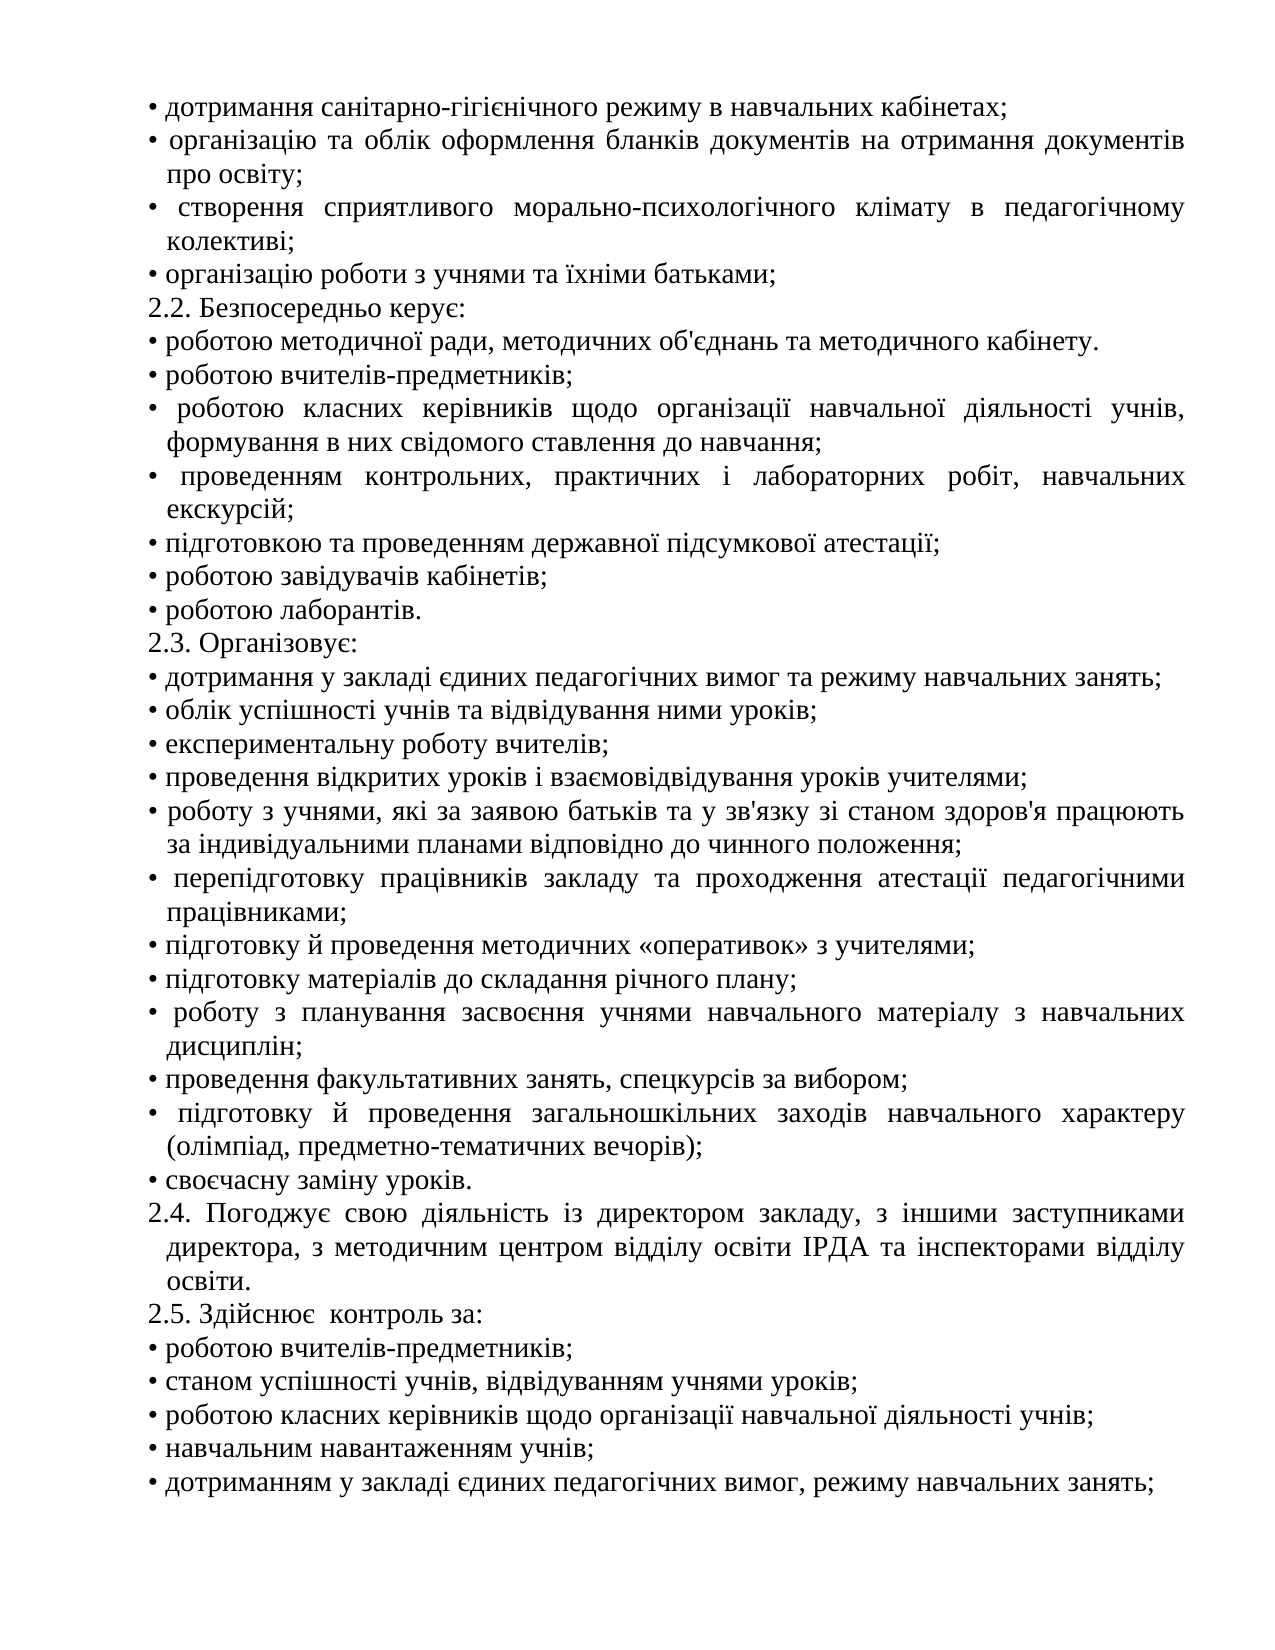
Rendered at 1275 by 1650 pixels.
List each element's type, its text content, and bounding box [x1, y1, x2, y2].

text • організацію роботи з учнями та їхніми батьками; [148, 256, 1186, 290]
text • станом успішності учнів, відвідуванням учнями уроків; [148, 1363, 1186, 1397]
text • навчальним навантаженням учнів; [148, 1430, 1186, 1464]
text • роботу з планування засвоєння учнями навчального матеріалу з навчальних дисциплін; [148, 994, 1186, 1061]
text • підготовкою та проведенням державної підсумкової атестації; [148, 525, 1186, 558]
text • роботою класних керівників щодо організації навчальної діяльності учнів; [148, 1397, 1186, 1430]
text • роботою вчителів-предметників; [148, 1330, 1186, 1363]
text • створення сприятливого морально-психологічного клімату в педагогічному колективі; [148, 189, 1186, 256]
text • облік успішності учнів та відвідування ними уроків; [148, 692, 1186, 726]
text • проведення факультативних занять, спецкурсів за вибором; [148, 1061, 1186, 1095]
text • організацію та облік оформлення бланків документів на отримання документів про освіту; [148, 122, 1186, 189]
text 2.3. Організовує: [148, 625, 1186, 659]
text • роботою класних керівників щодо організації навчальної діяльності учнів, формування в них свідомого ставлення до навчання; [148, 391, 1186, 458]
text • роботою методичної ради, методичних об'єднань та методичного кабінету. [148, 323, 1186, 357]
text • перепідготовку працівників закладу та проходження атестації педагогічними працівниками; [148, 860, 1186, 927]
text • підготовку й проведення загальношкільних заходів навчального характеру (олімпіад, предметно-тематичних вечорів); [148, 1095, 1186, 1162]
text • дотриманням у закладі єдиних педагогічних вимог, режиму навчальних занять; [148, 1464, 1186, 1497]
text • роботою завідувачів кабінетів; [148, 558, 1186, 592]
text 2.4. Погоджує свою діяльність із директором закладу, з іншими заступниками директора, з методичним центром відділу освіти ІРДА та інспекторами відділу освіти. [148, 1196, 1186, 1296]
text 2.2. Безпосередньо керує: [148, 290, 1186, 323]
text • роботою лаборантів. [148, 592, 1186, 625]
text • проведенням контрольних, практичних і лабораторних робіт, навчальних екскурсій; [148, 458, 1186, 525]
text • роботою вчителів-предметників; [148, 357, 1186, 391]
text • експериментальну роботу вчителів; [148, 726, 1186, 759]
text • підготовку матеріалів до складання річного плану; [148, 961, 1186, 994]
text • дотримання у закладі єдиних педагогічних вимог та режиму навчальних занять; [148, 659, 1186, 692]
text • проведення відкритих уроків і взаємовідвідування уроків учителями; [148, 759, 1186, 793]
text • своєчасну заміну уроків. [148, 1162, 1186, 1196]
text • підготовку й проведення методичних «оперативок» з учителями; [148, 927, 1186, 961]
text • дотримання санітарно-гігієнічного режиму в навчальних кабінетах; [148, 89, 1186, 122]
text • роботу з учнями, які за заявою батьків та у зв'язку зі станом здоров'я працюють за індивідуальними планами відповідно до чинного положення; [148, 793, 1186, 860]
text 2.5. Здійснює контроль за: [148, 1296, 1186, 1330]
